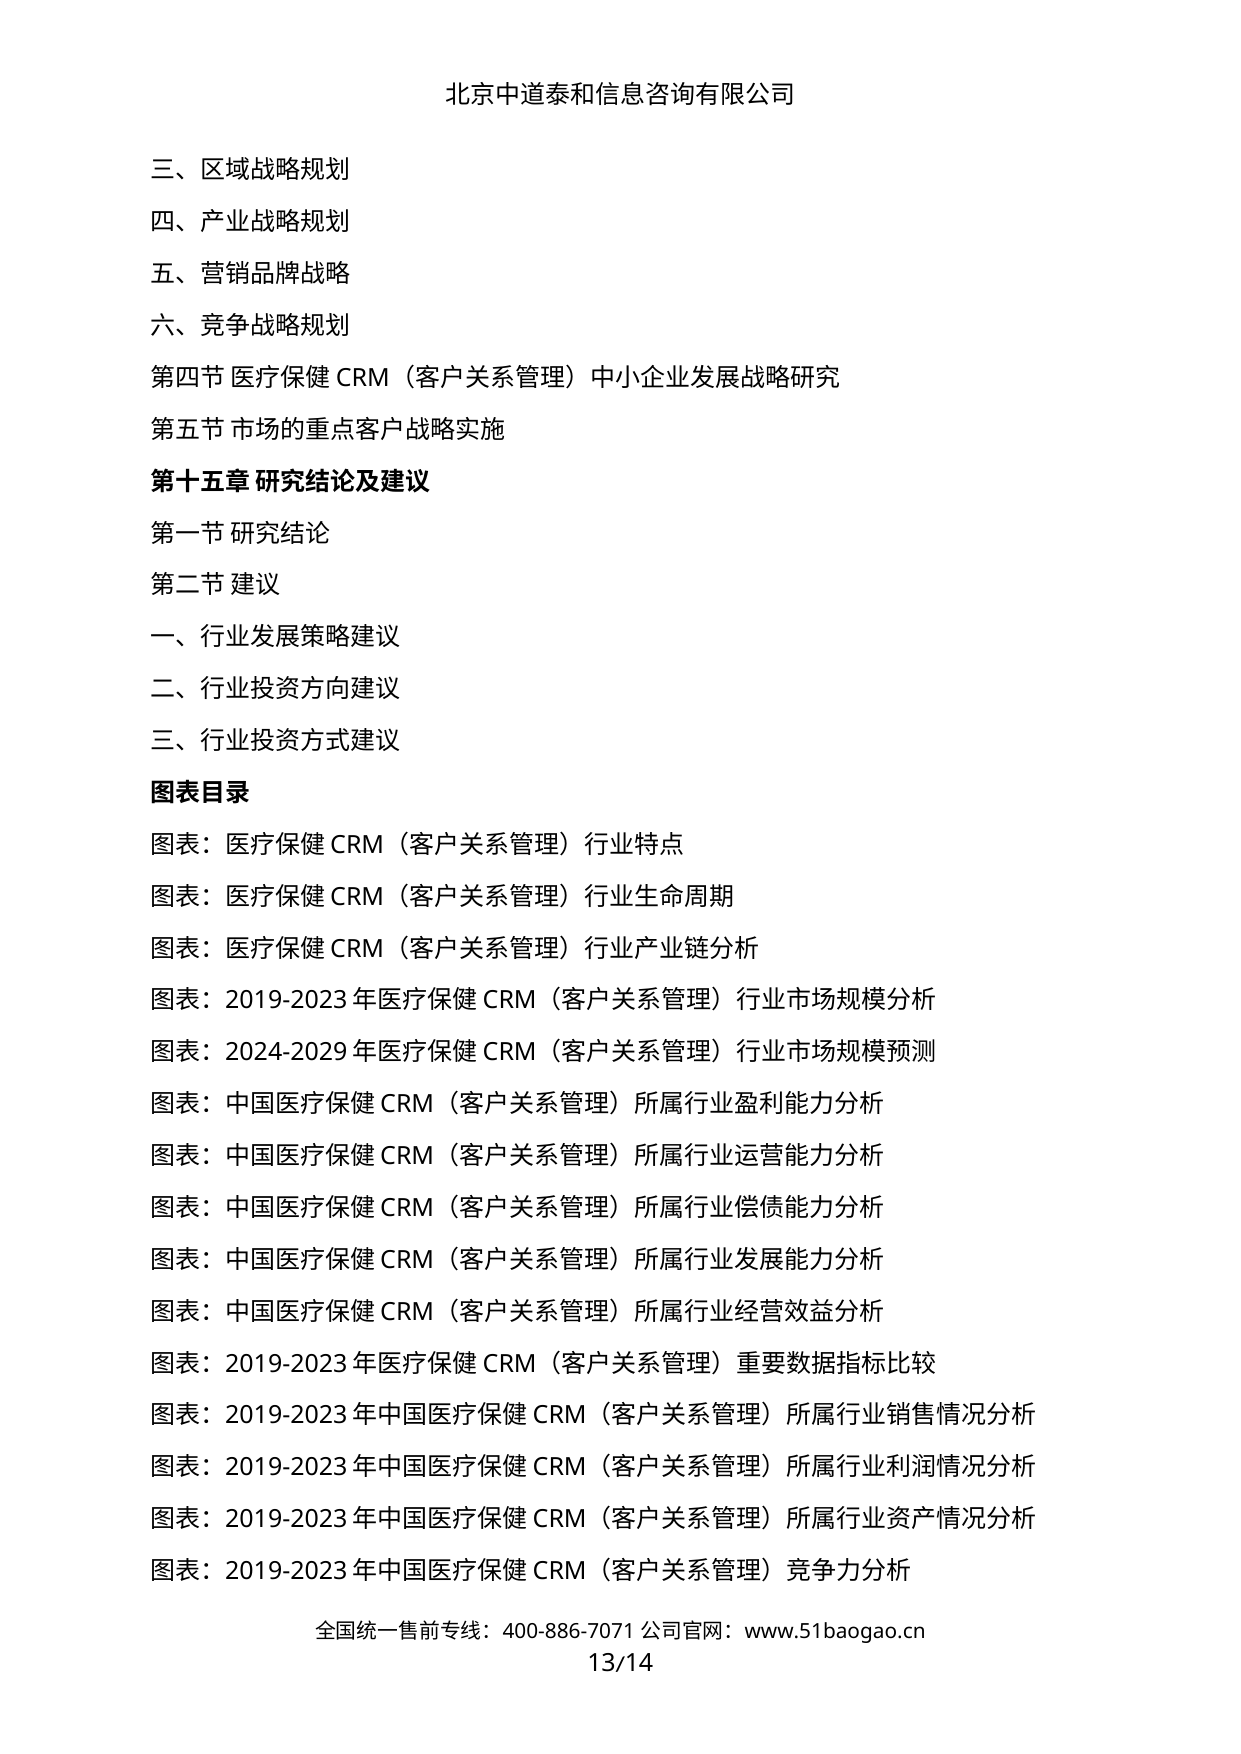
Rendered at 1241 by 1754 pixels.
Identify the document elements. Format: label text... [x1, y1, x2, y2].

text 一、行业发展策略建议 [150, 617, 1090, 653]
text 图表：医疗保健CRM（客户关系管理）行业生命周期 [150, 876, 1090, 912]
text 二、行业投资方向建议 [150, 669, 1090, 705]
text 图表：医疗保健CRM（客户关系管理）行业特点 [150, 824, 1090, 861]
text 图表：中国医疗保健CRM（客户关系管理）所属行业运营能力分析 [150, 1136, 1090, 1172]
text 三、行业投资方式建议 [150, 721, 1090, 757]
text 三、区域战略规划 [150, 150, 1090, 186]
text 图表：2024-2029年医疗保健CRM（客户关系管理）行业市场规模预测 [150, 1032, 1090, 1068]
text 图表：2019-2023年中国医疗保健CRM（客户关系管理）竞争力分析 [150, 1551, 1090, 1587]
text 图表：2019-2023年医疗保健CRM（客户关系管理）行业市场规模分析 [150, 980, 1090, 1016]
text 第二节 建议 [150, 565, 1090, 601]
text 图表：2019-2023年中国医疗保健CRM（客户关系管理）所属行业资产情况分析 [150, 1499, 1090, 1535]
text 图表：2019-2023年中国医疗保健CRM（客户关系管理）所属行业利润情况分析 [150, 1447, 1090, 1483]
text 第十五章 研究结论及建议 [150, 461, 1090, 497]
text 第四节 医疗保健CRM（客户关系管理）中小企业发展战略研究 [150, 357, 1090, 394]
text 图表：2019-2023年医疗保健CRM（客户关系管理）重要数据指标比较 [150, 1343, 1090, 1379]
text 图表：2019-2023年中国医疗保健CRM（客户关系管理）所属行业销售情况分析 [150, 1395, 1090, 1431]
text 六、竞争战略规划 [150, 306, 1090, 342]
text 图表：中国医疗保健CRM（客户关系管理）所属行业盈利能力分析 [150, 1084, 1090, 1120]
text 图表：中国医疗保健CRM（客户关系管理）所属行业偿债能力分析 [150, 1187, 1090, 1224]
text 第五节 市场的重点客户战略实施 [150, 409, 1090, 446]
text 四、产业战略规划 [150, 202, 1090, 238]
text 图表目录 [150, 772, 1090, 809]
text 图表：医疗保健CRM（客户关系管理）行业产业链分析 [150, 928, 1090, 964]
text 五、营销品牌战略 [150, 254, 1090, 290]
text 图表：中国医疗保健CRM（客户关系管理）所属行业发展能力分析 [150, 1239, 1090, 1276]
text 第一节 研究结论 [150, 513, 1090, 549]
text 图表：中国医疗保健CRM（客户关系管理）所属行业经营效益分析 [150, 1291, 1090, 1327]
